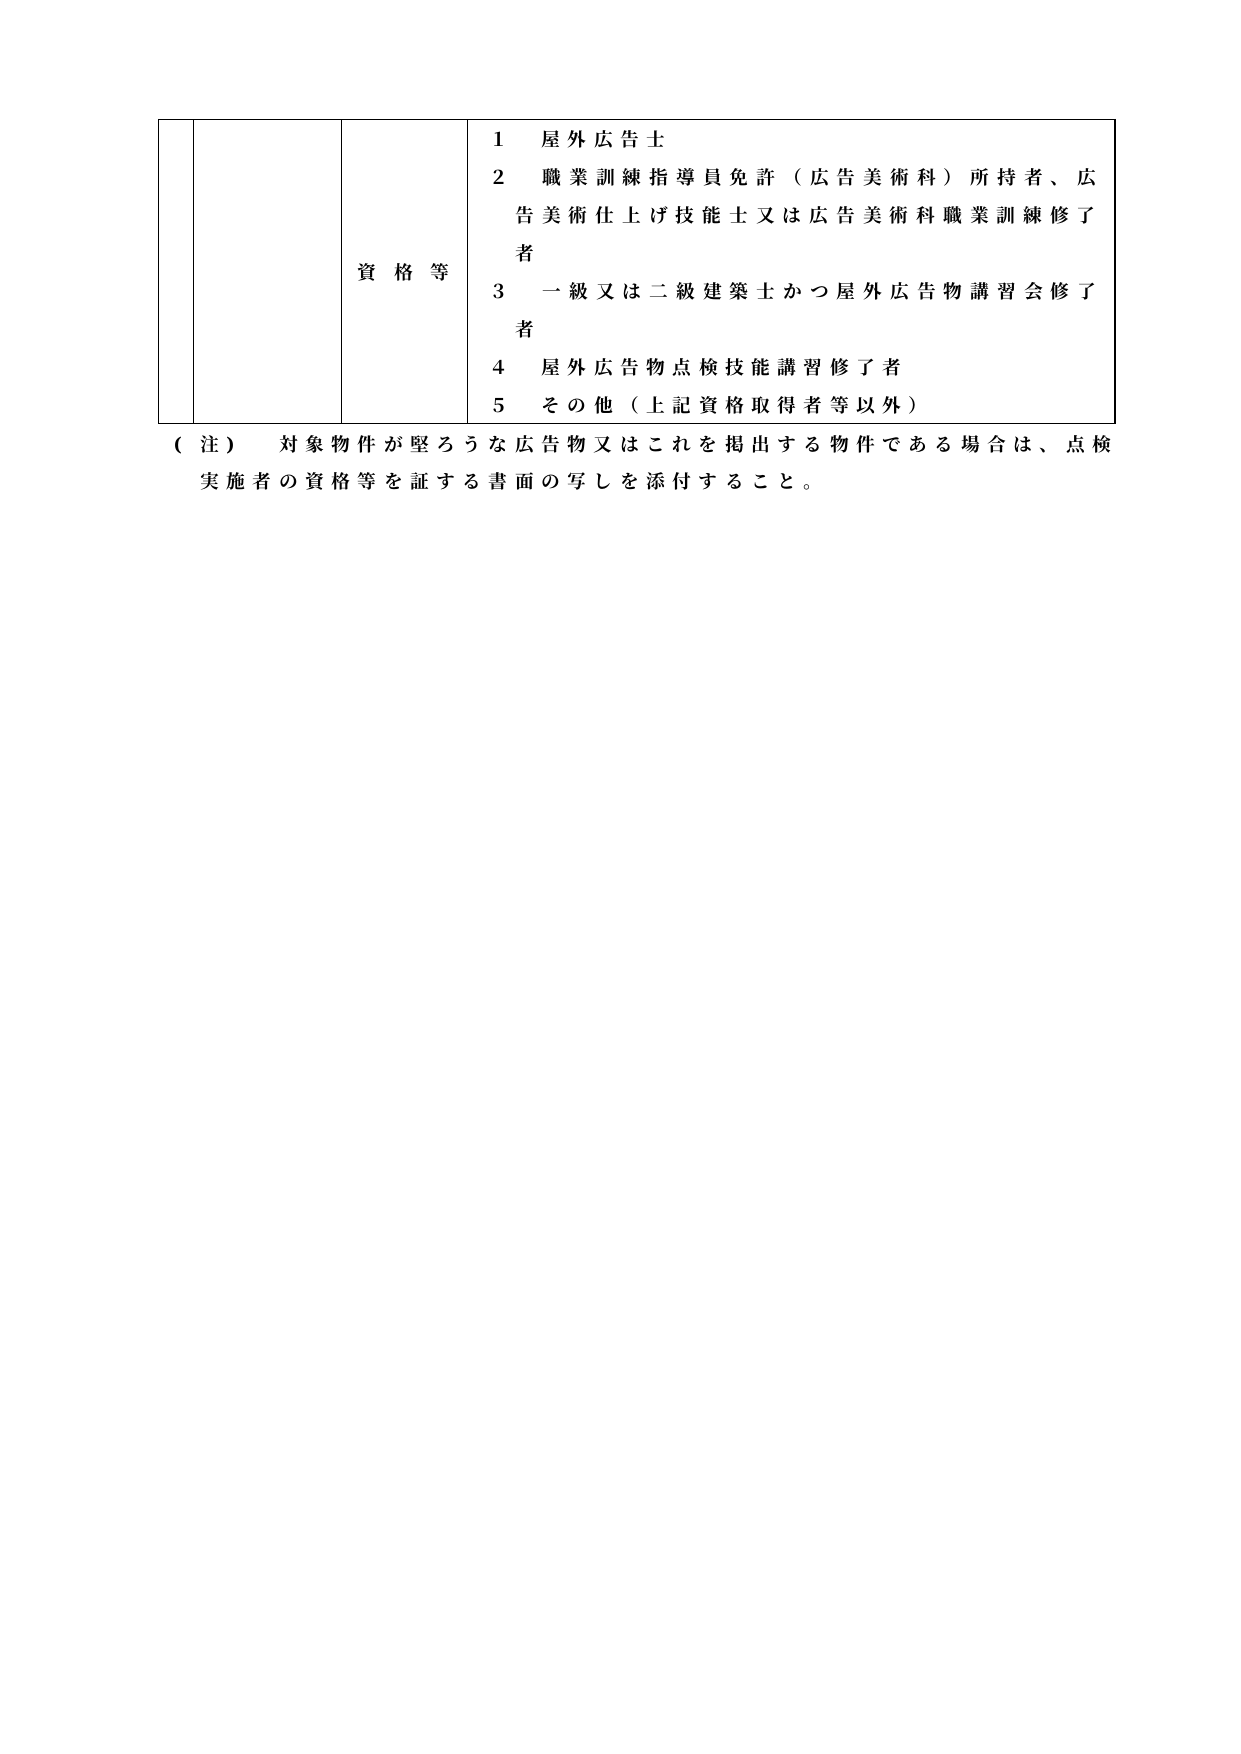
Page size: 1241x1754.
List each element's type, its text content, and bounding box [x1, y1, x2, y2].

text (注) 対象物件が堅ろうな広告物又はこれを掲出する物件である場合は、点検実施者の資格等を証する書面の写しを添付すること。 [148, 424, 1119, 500]
table_cell １ 屋外広告士 ２ 職業訓練指導員免許（広告美術科）所持者、広告美術仕上げ技能士又は広告美術科職業訓練修了者 ３ 一級又は二級建築士かつ屋外広告物講習会修了者 ４ 屋外広告物点検技能講習修了者 ５ その他（上記資格取得者等以外） [468, 120, 1114, 423]
table_cell 資格等 [342, 120, 467, 423]
